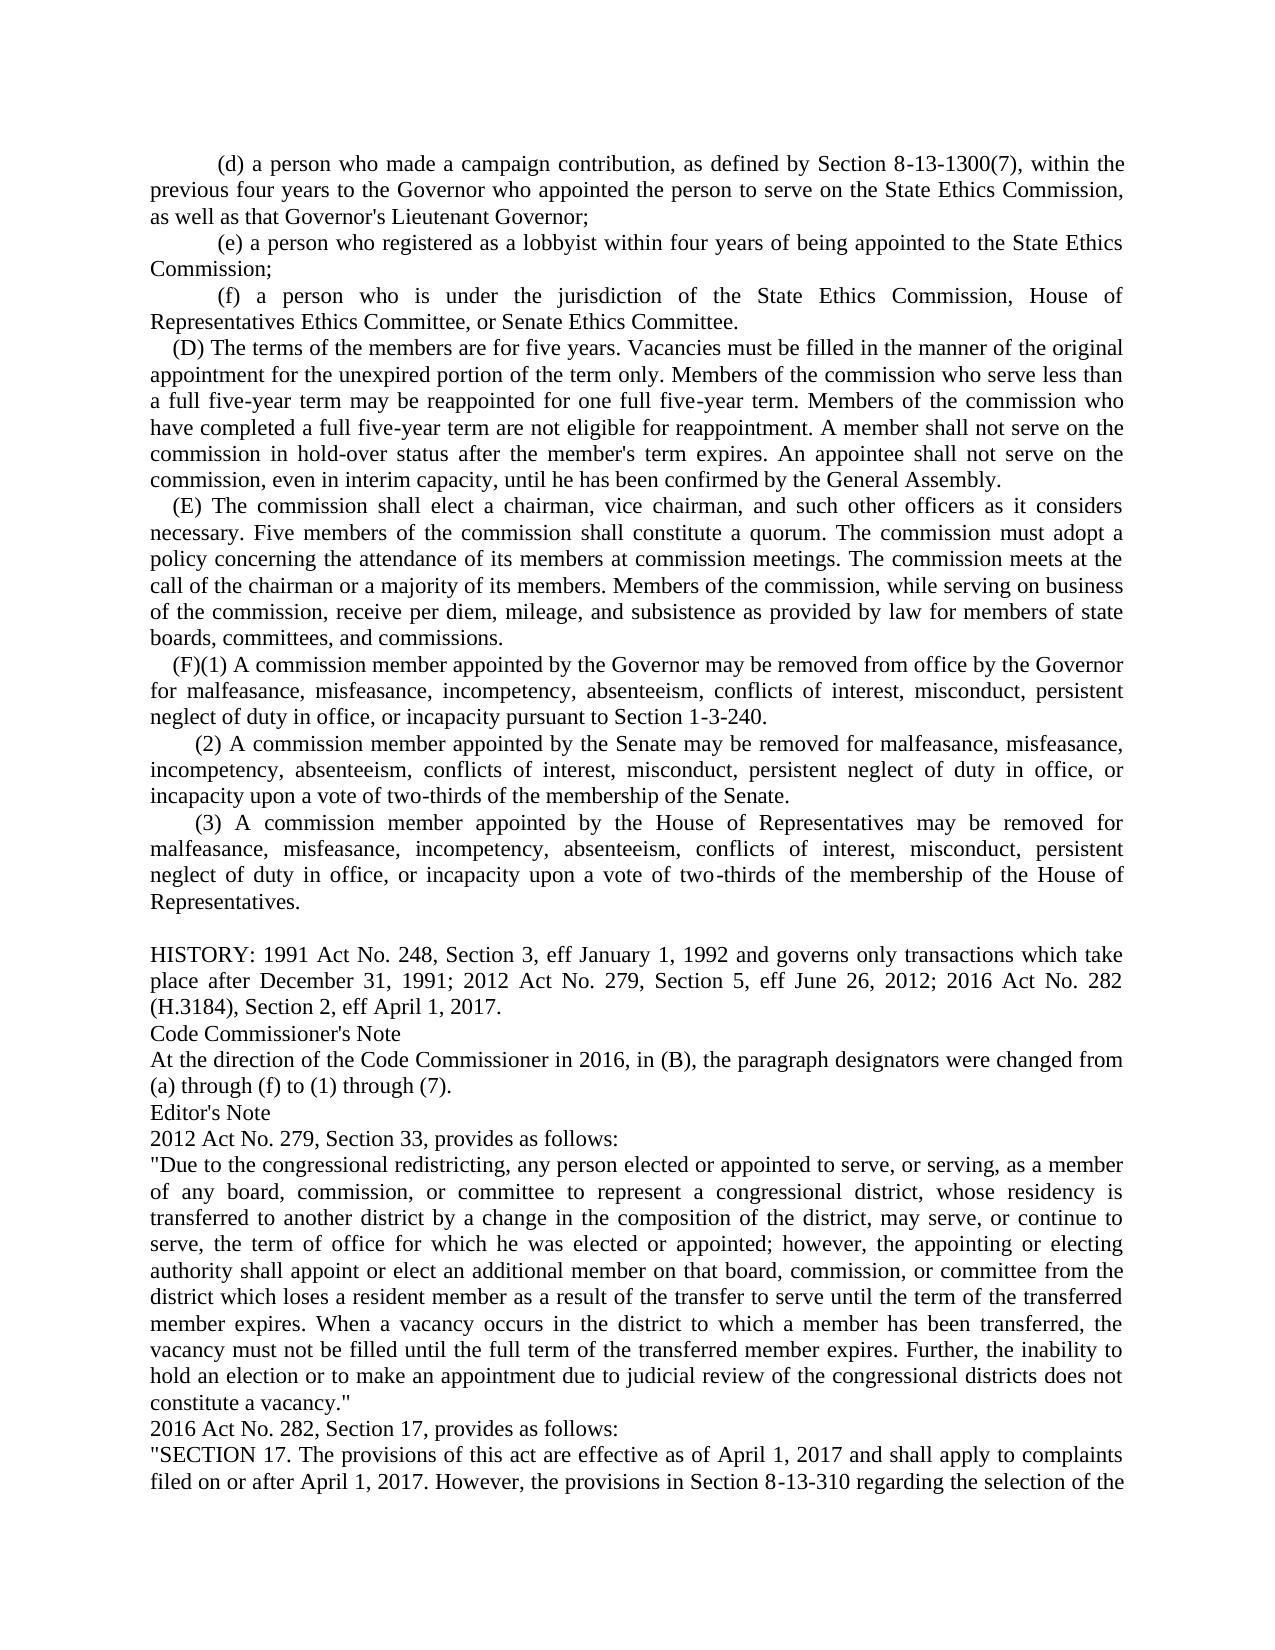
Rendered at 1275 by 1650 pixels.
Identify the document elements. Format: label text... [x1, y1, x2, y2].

text (D) The terms of the members are for five years. Vacancies must be filled in the manner of the original appointment for the unexpired portion of the term only. Members of the commission who serve less than a full five-year term may be reappointed for one full five-year term. Members of the commission who have completed a full five-year term are not eligible for reappointment. A member shall not serve on the commission in hold-over status after the member's term expires. An appointee shall not serve on the commission, even in interim capacity, until he has been confirmed by the General Assembly. [150, 334, 1125, 493]
text 2012 Act No. 279, Section 33, provides as follows: [150, 1125, 1125, 1151]
text "Due to the congressional redistricting, any person elected or appointed to serve, or serving, as a member of any board, commission, or committee to represent a congressional district, whose residency is transferred to another district by a change in the composition of the district, may serve, or continue to serve, the term of office for which he was elected or appointed; however, the appointing or electing authority shall appoint or elect an additional member on that board, commission, or committee from the district which loses a resident member as a result of the transfer to serve until the term of the transferred member expires. When a vacancy occurs in the district to which a member has been transferred, the vacancy must not be filled until the full term of the transferred member expires. Further, the inability to hold an election or to make an appointment due to judicial review of the congressional districts does not constitute a vacancy." [150, 1151, 1125, 1415]
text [150, 1441, 1125, 1494]
text (E) The commission shall elect a chairman, vice chairman, and such other officers as it considers necessary. Five members of the commission shall constitute a quorum. The commission must adopt a policy concerning the attendance of its members at commission meetings. The commission meets at the call of the chairman or a majority of its members. Members of the commission, while serving on business of the commission, receive per diem, mileage, and subsistence as provided by law for members of state boards, committees, and commissions. [150, 493, 1125, 651]
text (f) a person who is under the jurisdiction of the State Ethics Commission, House of Representatives Ethics Committee, or Senate Ethics Committee. [150, 282, 1125, 334]
text Editor's Note [150, 1099, 1125, 1125]
text (2) A commission member appointed by the Senate may be removed for malfeasance, misfeasance, incompetency, absenteeism, conflicts of interest, misconduct, persistent neglect of duty in office, or incapacity upon a vote of two-thirds of the membership of the Senate. [150, 730, 1125, 809]
text (3) A commission member appointed by the House of Representatives may be removed for malfeasance, misfeasance, incompetency, absenteeism, conflicts of interest, misconduct, persistent neglect of duty in office, or incapacity upon a vote of two-thirds of the membership of the House of Representatives. [150, 809, 1125, 914]
text HISTORY: 1991 Act No. 248, Section 3, eff January 1, 1992 and governs only transactions which take place after December 31, 1991; 2012 Act No. 279, Section 5, eff June 26, 2012; 2016 Act No. 282 (H.3184), Section 2, eff April 1, 2017. [150, 941, 1125, 1020]
text (e) a person who registered as a lobbyist within four years of being appointed to the State Ethics Commission; [150, 229, 1125, 282]
text At the direction of the Code Commissioner in 2016, in (B), the paragraph designators were changed from (a) through (f) to (1) through (7). [150, 1046, 1125, 1099]
text Code Commissioner's Note [150, 1020, 1125, 1046]
text 2016 Act No. 282, Section 17, provides as follows: [150, 1415, 1125, 1441]
text (d) a person who made a campaign contribution, as defined by Section 8-13-1300(7), within the previous four years to the Governor who appointed the person to serve on the State Ethics Commission, as well as that Governor's Lieutenant Governor; [150, 150, 1125, 229]
text (F)(1) A commission member appointed by the Governor may be removed from office by the Governor for malfeasance, misfeasance, incompetency, absenteeism, conflicts of interest, misconduct, persistent neglect of duty in office, or incapacity pursuant to Section 1-3-240. [150, 651, 1125, 730]
